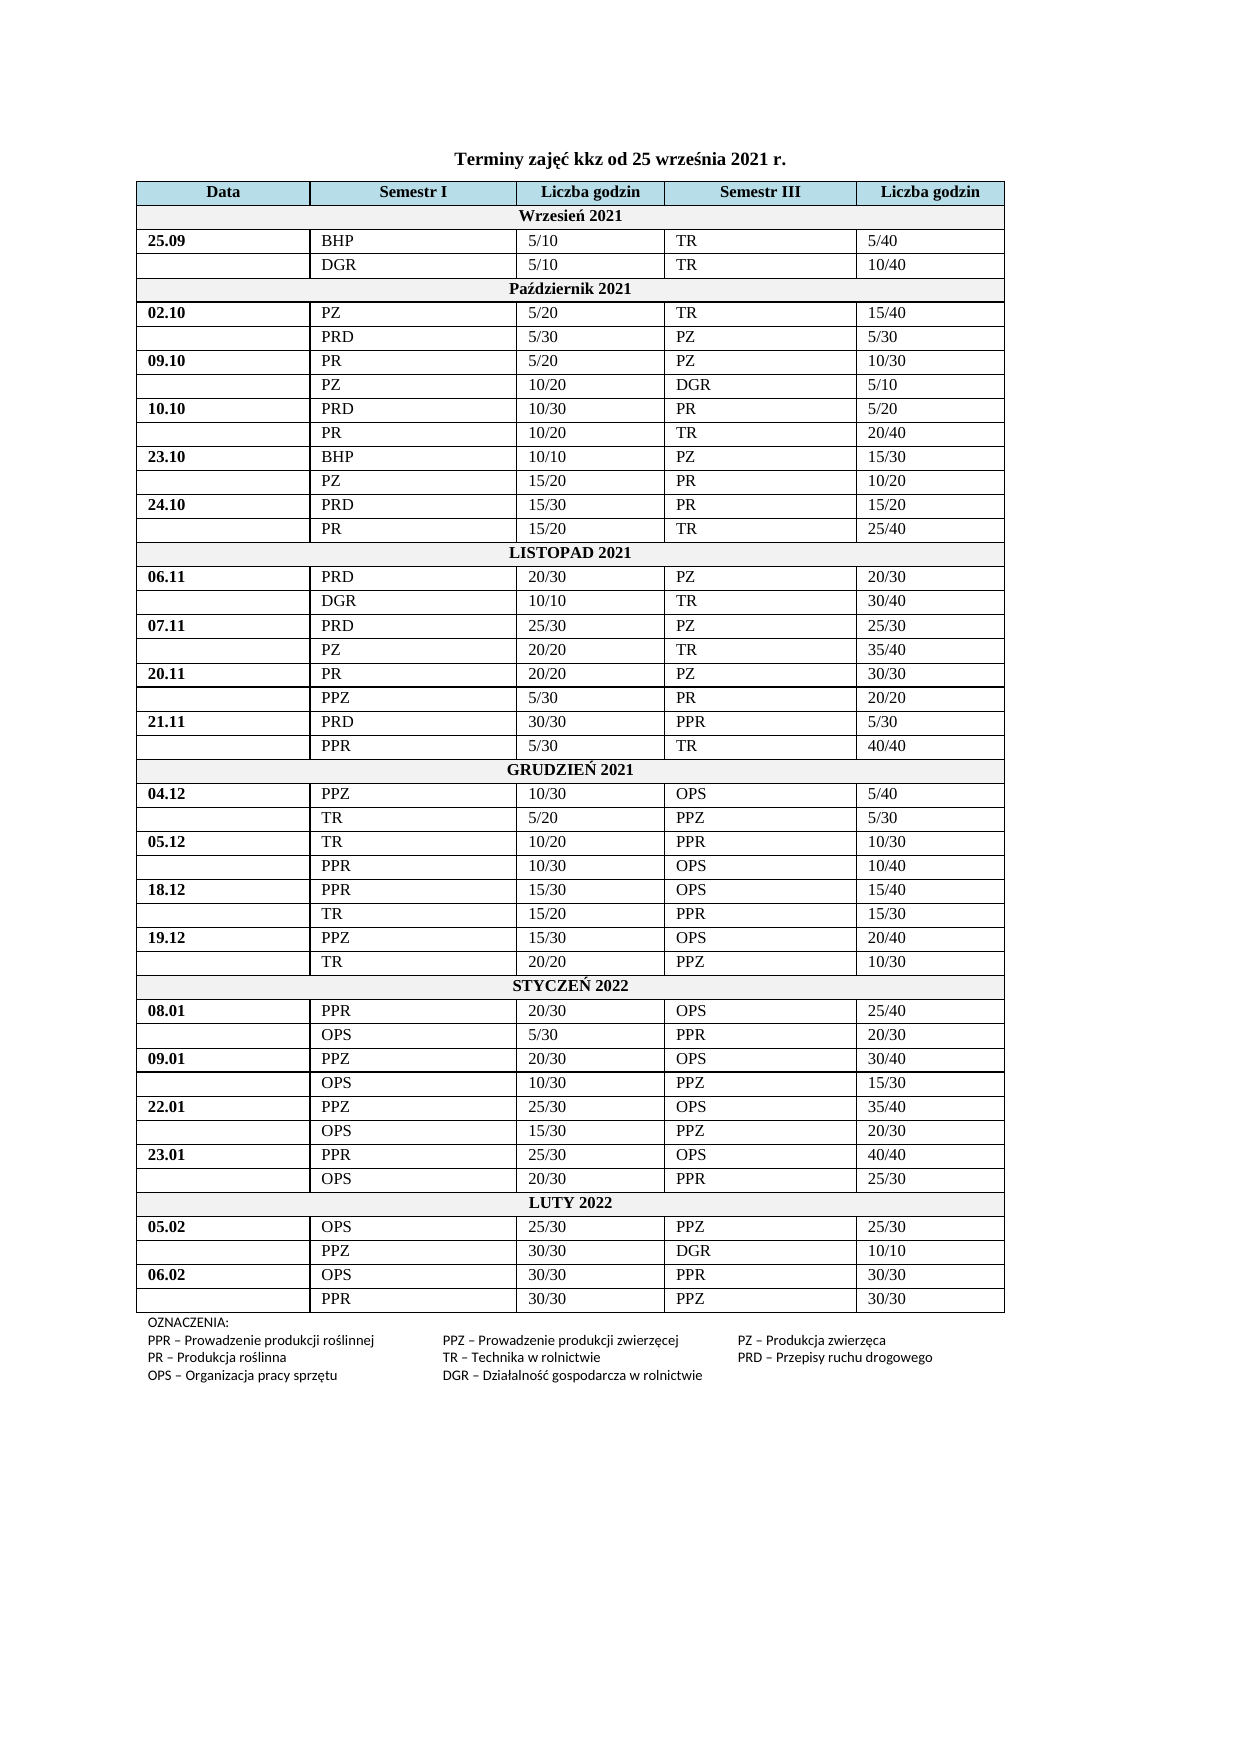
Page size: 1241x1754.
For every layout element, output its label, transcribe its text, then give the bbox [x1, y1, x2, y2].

table_cell TR [665, 303, 856, 326]
table_cell PR [665, 495, 856, 518]
table_cell 07.11 [137, 615, 309, 638]
table_cell Styczeń 2022 [137, 976, 1004, 999]
table_cell PZ [311, 471, 516, 494]
table_cell OPS [311, 1265, 516, 1288]
table_cell 10/20 [517, 375, 664, 398]
table_cell OPS [665, 784, 856, 807]
table_cell 20/40 [857, 423, 1004, 446]
table_cell OPS [665, 856, 856, 879]
table_cell 20/30 [517, 1000, 664, 1023]
table_cell TR [311, 832, 516, 855]
table_cell 30/40 [857, 591, 1004, 614]
table_cell 20/20 [517, 639, 664, 662]
table_cell 05.12 [137, 832, 309, 855]
table_cell PPR [311, 1289, 516, 1312]
table_cell [137, 808, 309, 831]
table_cell [137, 736, 309, 759]
table_cell PR [311, 664, 516, 686]
table_cell BHP [311, 447, 516, 470]
table_cell 35/40 [857, 1097, 1004, 1119]
table_cell [137, 952, 309, 975]
table_header Liczba godzin [517, 182, 664, 205]
table_cell PZ [665, 327, 856, 349]
table_cell 10/30 [857, 351, 1004, 374]
table_cell 20/30 [857, 1121, 1004, 1144]
table_cell OPS [311, 1217, 516, 1240]
table_cell 20/30 [517, 1049, 664, 1071]
table_cell PPR [665, 712, 856, 734]
table_cell 15/20 [517, 904, 664, 927]
table_cell 20/20 [857, 688, 1004, 711]
table_cell TR [665, 230, 856, 253]
table_cell [137, 1289, 309, 1312]
table_cell PZ [311, 639, 516, 662]
table_cell OPS [311, 1121, 516, 1144]
table_cell 25.09 [137, 230, 309, 253]
table_cell PR [311, 519, 516, 542]
table_cell 25/30 [517, 1217, 664, 1240]
table_cell PPZ [665, 808, 856, 831]
text PPR – Prowadzenie produkcji roślinnej PPZ – Prowadzenie produkcji zwierzęcej PZ – Produkcja zwierzęca [148, 1331, 1093, 1349]
table_cell [137, 1169, 309, 1192]
table_cell 5/30 [517, 688, 664, 711]
table_cell 10/30 [517, 399, 664, 422]
table_cell 10/30 [517, 1073, 664, 1096]
table_cell 20/30 [517, 567, 664, 590]
table_cell 20/40 [857, 928, 1004, 951]
table_cell 20/30 [517, 1169, 664, 1192]
table_cell PZ [665, 447, 856, 470]
table_cell 15/30 [857, 447, 1004, 470]
table_cell 10/30 [517, 784, 664, 807]
table_cell TR [665, 423, 856, 446]
table_cell PPR [665, 1169, 856, 1192]
table_cell 5/20 [517, 351, 664, 374]
table_cell 5/20 [517, 303, 664, 326]
table_cell PPZ [665, 1217, 856, 1240]
table_cell TR [311, 952, 516, 975]
table_cell OPS [665, 880, 856, 903]
table_cell OPS [311, 1073, 516, 1096]
table_cell 15/40 [857, 303, 1004, 326]
table_cell GRUDZIEŃ 2021 [137, 760, 1004, 783]
table_cell 25/30 [517, 1145, 664, 1168]
table_cell 06.02 [137, 1265, 309, 1288]
table_cell 15/20 [517, 519, 664, 542]
table_cell 02.10 [137, 303, 309, 326]
table_cell 04.12 [137, 784, 309, 807]
table_cell 10/10 [857, 1241, 1004, 1264]
table_cell 23.01 [137, 1145, 309, 1168]
table_cell [137, 591, 309, 614]
table_cell 10/40 [857, 856, 1004, 879]
table_cell Październik 2021 [137, 279, 1004, 301]
table_cell 5/40 [857, 230, 1004, 253]
table_cell [137, 639, 309, 662]
table_cell PPZ [311, 928, 516, 951]
text Terminy zajęć kkz od 25 września 2021 r. [148, 148, 1093, 169]
table_cell 21.11 [137, 712, 309, 734]
table_cell 10/20 [857, 471, 1004, 494]
table_cell 5/10 [857, 375, 1004, 398]
table_cell 22.01 [137, 1097, 309, 1119]
table_cell 09.01 [137, 1049, 309, 1071]
text OZNACZENIA: [148, 1313, 1093, 1331]
table_cell DGR [311, 254, 516, 277]
table_cell 25/30 [857, 1169, 1004, 1192]
table_cell 30/30 [517, 712, 664, 734]
table_cell 06.11 [137, 567, 309, 590]
table_cell [137, 1073, 309, 1096]
table_cell PPZ [311, 1241, 516, 1264]
table_cell [137, 471, 309, 494]
table_cell PPR [665, 1265, 856, 1288]
table_cell 25/40 [857, 519, 1004, 542]
table_cell 10/10 [517, 447, 664, 470]
table_cell PPZ [665, 952, 856, 975]
table_cell 30/30 [857, 664, 1004, 686]
table_cell PPR [311, 1000, 516, 1023]
text OPS – Organizacja pracy sprzętu DGR – Działalność gospodarcza w rolnictwie [148, 1367, 1093, 1384]
table_cell 35/40 [857, 639, 1004, 662]
table_cell PPZ [665, 1073, 856, 1096]
table_header Liczba godzin [857, 182, 1004, 205]
table_cell [137, 1024, 309, 1047]
table_cell PPZ [665, 1121, 856, 1144]
table_cell 15/30 [517, 1121, 664, 1144]
table_cell PPR [311, 736, 516, 759]
table_cell 15/30 [517, 880, 664, 903]
table_cell TR [665, 591, 856, 614]
table_cell 5/40 [857, 784, 1004, 807]
table_cell PPZ [665, 1289, 856, 1312]
table_cell PPR [311, 856, 516, 879]
table_cell PPR [665, 1024, 856, 1047]
table_cell 10/30 [517, 856, 664, 879]
table_cell PRD [311, 615, 516, 638]
table_cell PZ [665, 567, 856, 590]
table_cell 25/30 [517, 1097, 664, 1119]
table_cell 25/30 [857, 615, 1004, 638]
table_cell 10/20 [517, 832, 664, 855]
table_cell 5/10 [517, 254, 664, 277]
table_cell PPR [311, 1145, 516, 1168]
table_cell 15/20 [857, 495, 1004, 518]
table_cell 5/20 [517, 808, 664, 831]
table_cell 25/30 [517, 615, 664, 638]
table_cell PRD [311, 399, 516, 422]
table_cell 5/10 [517, 230, 664, 253]
table_cell 5/20 [857, 399, 1004, 422]
table_cell 30/40 [857, 1049, 1004, 1071]
table_cell PPR [665, 832, 856, 855]
table_cell 5/30 [517, 1024, 664, 1047]
table_cell TR [665, 519, 856, 542]
table_cell PPZ [311, 784, 516, 807]
table_cell PR [311, 423, 516, 446]
table_cell 08.01 [137, 1000, 309, 1023]
table_cell PZ [665, 615, 856, 638]
table_cell 25/40 [857, 1000, 1004, 1023]
table_cell OPS [311, 1169, 516, 1192]
table_header Data [137, 182, 309, 205]
table_cell DGR [665, 1241, 856, 1264]
table_cell PRD [311, 567, 516, 590]
table_cell 10/30 [857, 952, 1004, 975]
table_cell PZ [665, 664, 856, 686]
table_cell 30/30 [857, 1289, 1004, 1312]
table_cell LISTOPAD 2021 [137, 543, 1004, 566]
table_header Semestr III [665, 182, 856, 205]
table_cell [137, 519, 309, 542]
table_cell TR [665, 254, 856, 277]
table_cell PPZ [311, 688, 516, 711]
table_cell 18.12 [137, 880, 309, 903]
table_cell 15/30 [517, 495, 664, 518]
table_cell PPZ [311, 1097, 516, 1119]
table_cell OPS [665, 1097, 856, 1119]
table_cell OPS [665, 1000, 856, 1023]
table_cell 30/30 [857, 1265, 1004, 1288]
table_cell 20/20 [517, 664, 664, 686]
table_cell [137, 904, 309, 927]
table_cell BHP [311, 230, 516, 253]
table_cell 10/10 [517, 591, 664, 614]
table_cell 23.10 [137, 447, 309, 470]
table_cell 10/20 [517, 423, 664, 446]
table_cell [137, 375, 309, 398]
table_cell 20/20 [517, 952, 664, 975]
table_cell PR [665, 399, 856, 422]
table_cell [137, 1121, 309, 1144]
table_cell DGR [311, 591, 516, 614]
table_cell TR [311, 904, 516, 927]
table_cell 5/30 [517, 327, 664, 349]
table_cell TR [665, 639, 856, 662]
table_cell 40/40 [857, 1145, 1004, 1168]
table_header Semestr I [311, 182, 516, 205]
table_cell 5/30 [857, 808, 1004, 831]
table_cell [137, 688, 309, 711]
table_cell 19.12 [137, 928, 309, 951]
table_cell TR [665, 736, 856, 759]
table_cell PZ [665, 351, 856, 374]
table_cell 24.10 [137, 495, 309, 518]
table_cell 20.11 [137, 664, 309, 686]
table_cell 30/30 [517, 1289, 664, 1312]
table_cell 15/30 [517, 928, 664, 951]
table_cell PR [311, 351, 516, 374]
table_cell OPS [311, 1024, 516, 1047]
table_cell PRD [311, 712, 516, 734]
table_cell [137, 423, 309, 446]
table_cell PPZ [311, 1049, 516, 1071]
table_cell 5/30 [857, 327, 1004, 349]
table_cell TR [311, 808, 516, 831]
table_cell 20/30 [857, 567, 1004, 590]
table_cell Wrzesień 2021 [137, 206, 1004, 229]
table_cell 30/30 [517, 1241, 664, 1264]
table_cell [137, 1241, 309, 1264]
table_cell 30/30 [517, 1265, 664, 1288]
table_cell 20/30 [857, 1024, 1004, 1047]
table_cell PRD [311, 495, 516, 518]
table_cell OPS [665, 928, 856, 951]
table_cell PZ [311, 303, 516, 326]
table_cell [137, 327, 309, 349]
table_cell 09.10 [137, 351, 309, 374]
table_cell 15/30 [857, 1073, 1004, 1096]
table_cell 25/30 [857, 1217, 1004, 1240]
table_cell 15/20 [517, 471, 664, 494]
table_cell 5/30 [857, 712, 1004, 734]
table_cell [137, 254, 309, 277]
table_cell 10/30 [857, 832, 1004, 855]
table_cell DGR [665, 375, 856, 398]
table_cell PR [665, 471, 856, 494]
table_cell 5/30 [517, 736, 664, 759]
table_cell PPR [665, 904, 856, 927]
table_cell 05.02 [137, 1217, 309, 1240]
table_cell 15/40 [857, 880, 1004, 903]
table_cell OPS [665, 1049, 856, 1071]
table_cell 10/40 [857, 254, 1004, 277]
table_cell PPR [311, 880, 516, 903]
text PR – Produkcja roślinna TR – Technika w rolnictwie PRD – Przepisy ruchu drogowego [148, 1349, 1093, 1367]
table_cell lUTY 2022 [137, 1193, 1004, 1216]
table_cell 40/40 [857, 736, 1004, 759]
table_cell 10.10 [137, 399, 309, 422]
table_cell PRD [311, 327, 516, 349]
table_cell PZ [311, 375, 516, 398]
table_cell 15/30 [857, 904, 1004, 927]
table_cell OPS [665, 1145, 856, 1168]
table_cell PR [665, 688, 856, 711]
table_cell [137, 856, 309, 879]
